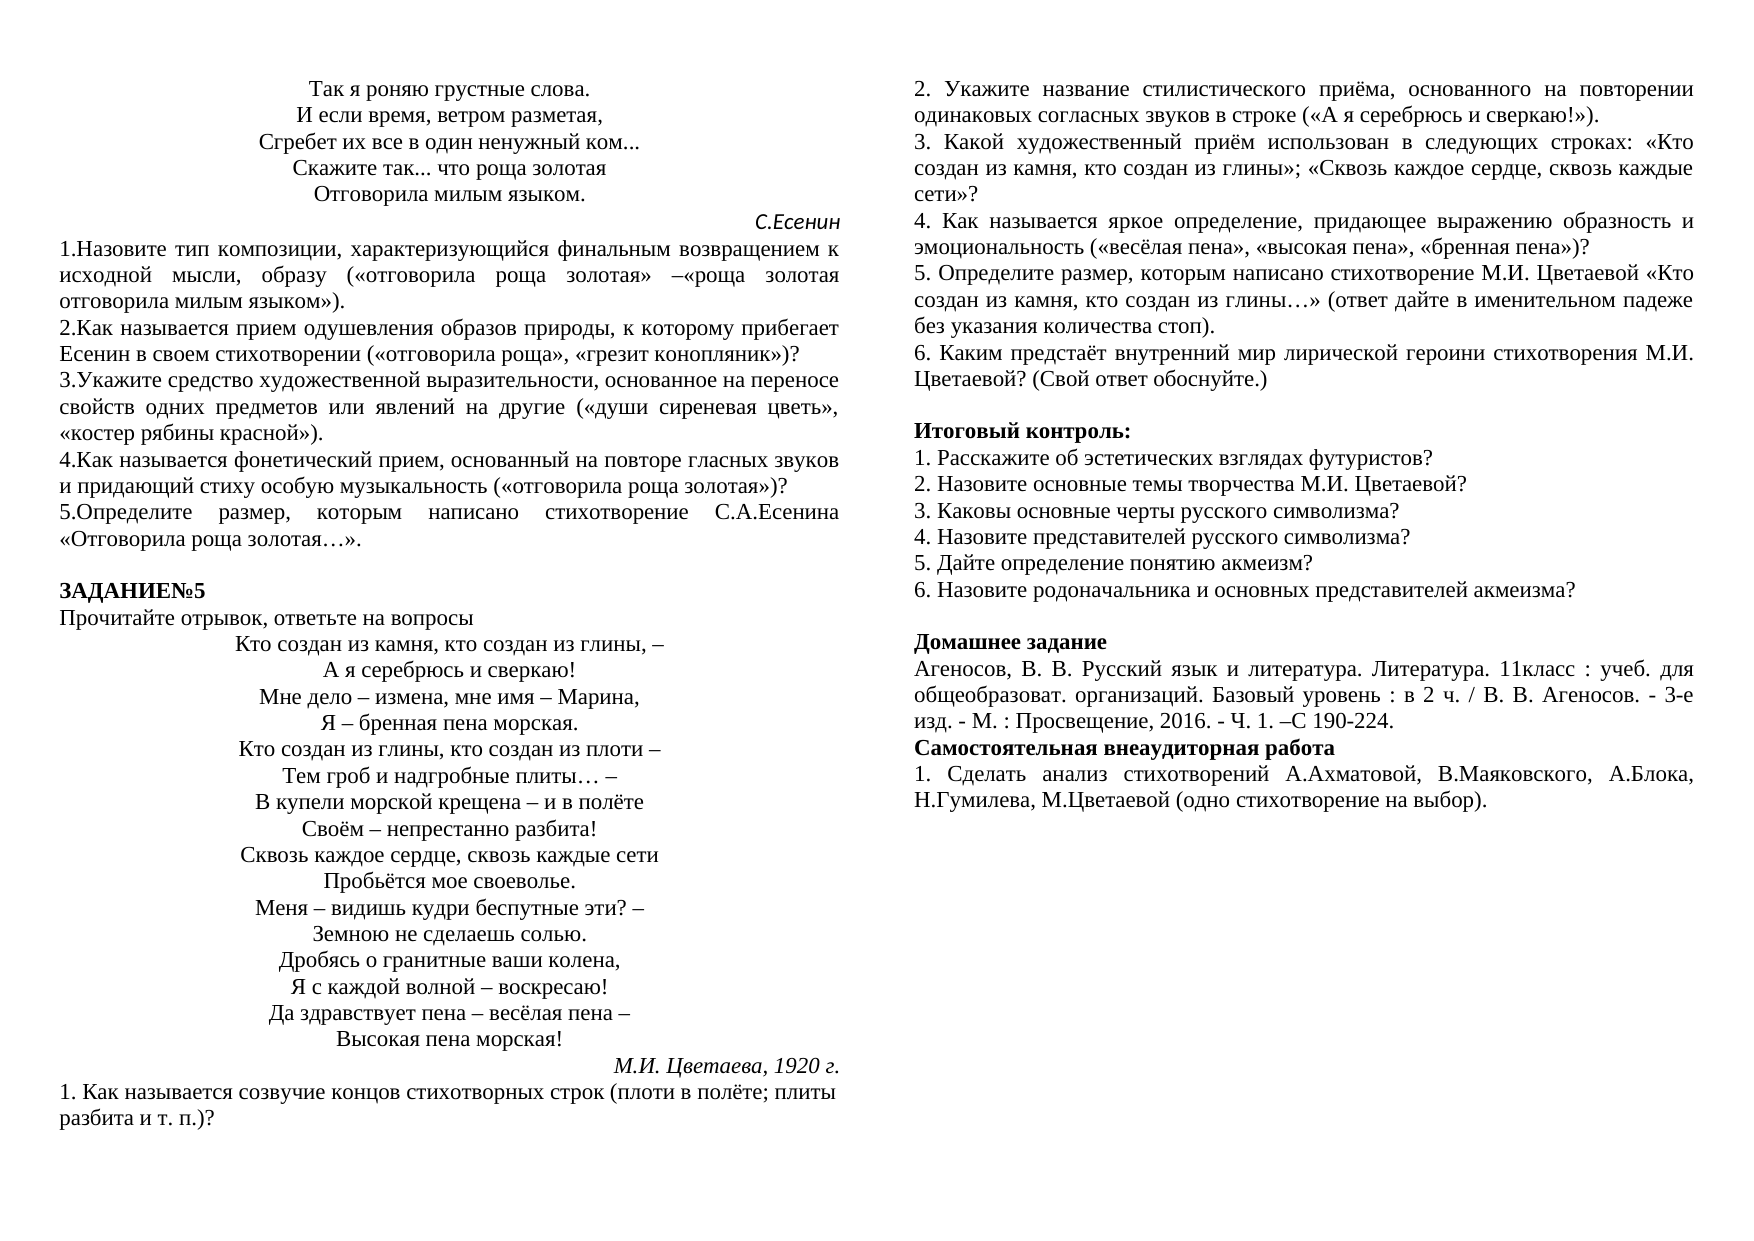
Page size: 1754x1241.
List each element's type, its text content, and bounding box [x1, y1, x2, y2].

text Высокая пена морская! [59, 1025, 840, 1052]
text 6. Каким предстаёт внутренний мир лирической героини стихотворения М.И. Цветаевой? (Свой ответ обоснуйте.) [914, 338, 1695, 391]
text Домашнее задание [914, 628, 1695, 655]
text Скажите так... что роща золотая [59, 154, 840, 180]
text 5. Дайте определение понятию акмеизм? [914, 549, 1695, 576]
text 4. Как называется яркое определение, придающее выражению образность и эмоциональность («весёлая пена», «высокая пена», «бренная пена»)? [914, 207, 1695, 259]
text Меня – видишь кудри беспутные эти? – [59, 894, 840, 920]
text Кто создан из глины, кто создан из плоти – [59, 736, 840, 762]
text Самостоятельная внеаудиторная работа [914, 734, 1695, 760]
text 4.Как называется фонетический прием, основанный на повторе гласных звуков и придающий стиху особую музыкальность («отговорила роща золотая»)? [59, 446, 840, 498]
text 3. Какой художественный приём использован в следующих строках: «Кто создан из камня, кто создан из глины»; «Сквозь каждое сердце, сквозь каждые сети»? [914, 128, 1695, 207]
text Отговорила милым языком. [59, 180, 840, 207]
text 1.Назовите тип композиции, характеризующийся финальным возвращением к исходной мысли, образу («отговорила роща золотая» –«роща золотая отговорила милым языком»). [59, 235, 840, 314]
text Да здравствует пена – весёлая пена – [59, 999, 840, 1025]
text Тем гроб и надгробные плиты… – [59, 762, 840, 788]
text 2.Как называется прием одушевления образов природы, к которому прибегает Есенин в своем стихотворении («отговорила роща», «грезит конопляник»)? [59, 314, 840, 367]
text М.И. Цветаева, 1920 г. [59, 1052, 840, 1078]
text Пробьётся мое своеволье. [59, 867, 840, 894]
text 3.Укажите средство художественной выразительности, основанное на переносе свойств одних предметов или явлений на другие («души сиреневая цветь», «костер рябины красной»). [59, 367, 840, 446]
text 6. Назовите родоначальника и основных представителей акмеизма? [914, 576, 1695, 602]
text 3. Каковы основные черты русского символизма? [914, 497, 1695, 523]
text Кто создан из камня, кто создан из глины, – [59, 630, 840, 656]
text В купели морской крещена – и в полёте [59, 788, 840, 814]
text ЗАДАНИЕ№5 [59, 577, 840, 604]
text 1. Как называется созвучие концов стихотворных строк (плоти в полёте; плиты разбита и т. п.)? [59, 1078, 840, 1131]
text И если время, ветром разметая, [59, 101, 840, 128]
text Своём – непрестанно разбита! [59, 814, 840, 841]
text 5.Определите размер, которым написано стихотворение С.А.Есенина «Отговорила роща золотая…». [59, 498, 840, 551]
text 5. Определите размер, которым написано стихотворение М.И. Цветаевой «Кто создан из камня, кто создан из глины…» (ответ дайте в именительном падеже без указания количества стоп). [914, 259, 1695, 338]
text А я серебрюсь и сверкаю! [59, 656, 840, 683]
text Итоговый контроль: [914, 418, 1695, 444]
text 1. Сделать анализ стихотворений А.Ахматовой, В.Маяковского, А.Блока, Н.Гумилева, М.Цветаевой (одно стихотворение на выбор). [914, 760, 1695, 813]
text 2. Укажите название стилистического приёма, основанного на повторении одинаковых согласных звуков в строке («А я серебрюсь и сверкаю!»). [914, 75, 1695, 128]
text Мне дело – измена, мне имя – Марина, [59, 683, 840, 709]
text Земною не сделаешь солью. [59, 920, 840, 946]
text 1. Расскажите об эстетических взглядах футуристов? [914, 444, 1695, 470]
text 4. Назовите представителей русского символизма? [914, 523, 1695, 549]
text Я – бренная пена морская. [59, 709, 840, 736]
text Сгребет их все в один ненужный ком... [59, 128, 840, 154]
text Дробясь о гранитные ваши колена, [59, 946, 840, 973]
text 2. Назовите основные темы творчества М.И. Цветаевой? [914, 470, 1695, 497]
text Так я роняю грустные слова. [59, 75, 840, 101]
text Агеносов, В. В. Русский язык и литература. Литература. 11класс : учеб. для общеобразоват. организаций. Базовый уровень : в 2 ч. / В. В. Агеносов. - 3-е изд. - М. : Просвещение, 2016. - Ч. 1. –С 190-224. [914, 655, 1695, 734]
text Я с каждой волной – воскресаю! [59, 973, 840, 999]
text С.Есенин [59, 207, 840, 235]
text Прочитайте отрывок, ответьте на вопросы [59, 604, 840, 630]
text Сквозь каждое сердце, сквозь каждые сети [59, 841, 840, 867]
